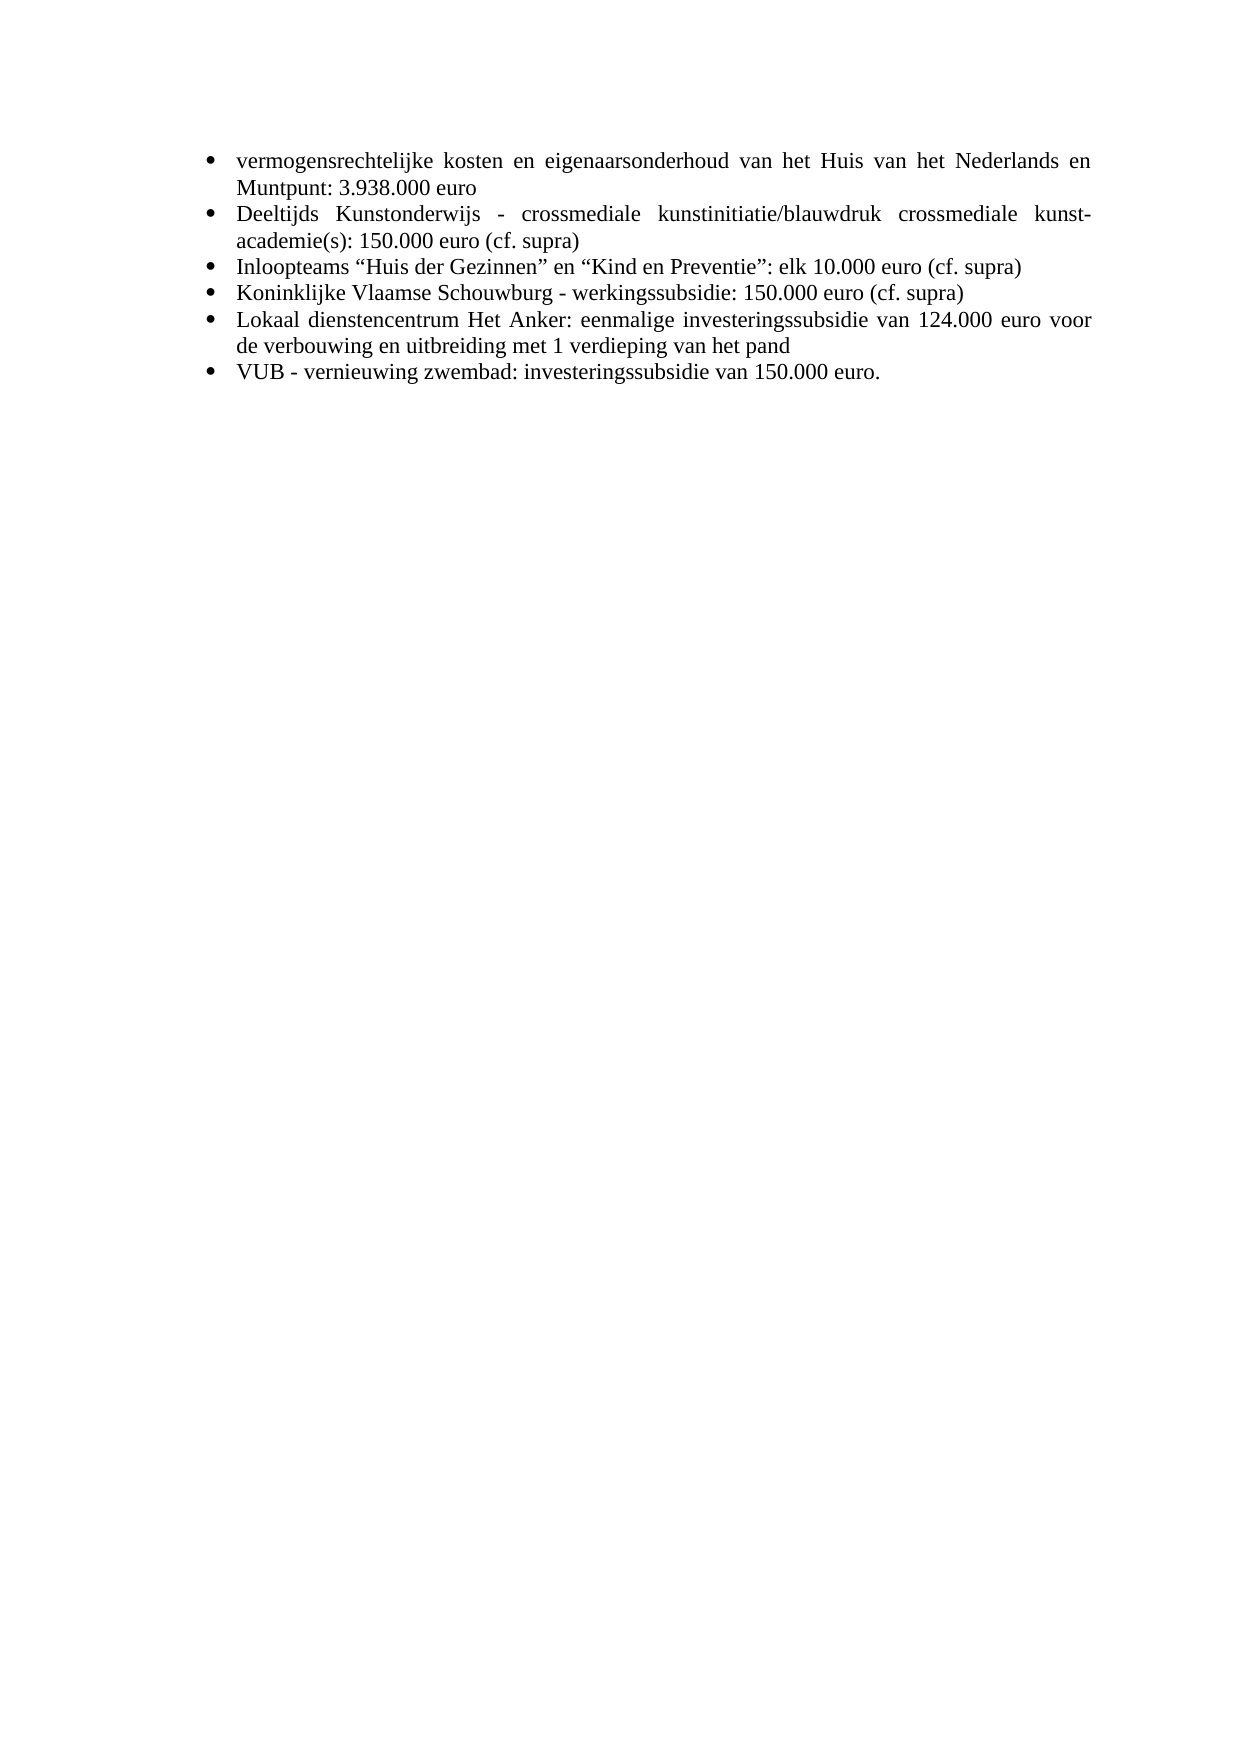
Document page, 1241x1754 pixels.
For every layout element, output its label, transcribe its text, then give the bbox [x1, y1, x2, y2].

list VUB - vernieuwing zwembad: investeringssubsidie van 150.000 euro. [207, 358, 1093, 385]
list Deeltijds Kunstonderwijs - crossmediale kunstinitiatie/blauwdruk crossmediale kunst-academie(s): 150.000 euro (cf. supra) [207, 200, 1093, 253]
list vermogensrechtelijke kosten en eigenaarsonderhoud van het Huis van het Nederlands en Muntpunt: 3.938.000 euro [207, 148, 1093, 200]
list Lokaal dienstencentrum Het Anker: eenmalige investeringssubsidie van 124.000 euro voor de verbouwing en uitbreiding met 1 verdieping van het pand [207, 306, 1093, 358]
list Inloopteams “Huis der Gezinnen” en “Kind en Preventie”: elk 10.000 euro (cf. supra) [207, 253, 1093, 279]
list Koninklijke Vlaamse Schouwburg - werkingssubsidie: 150.000 euro (cf. supra) [207, 279, 1093, 306]
